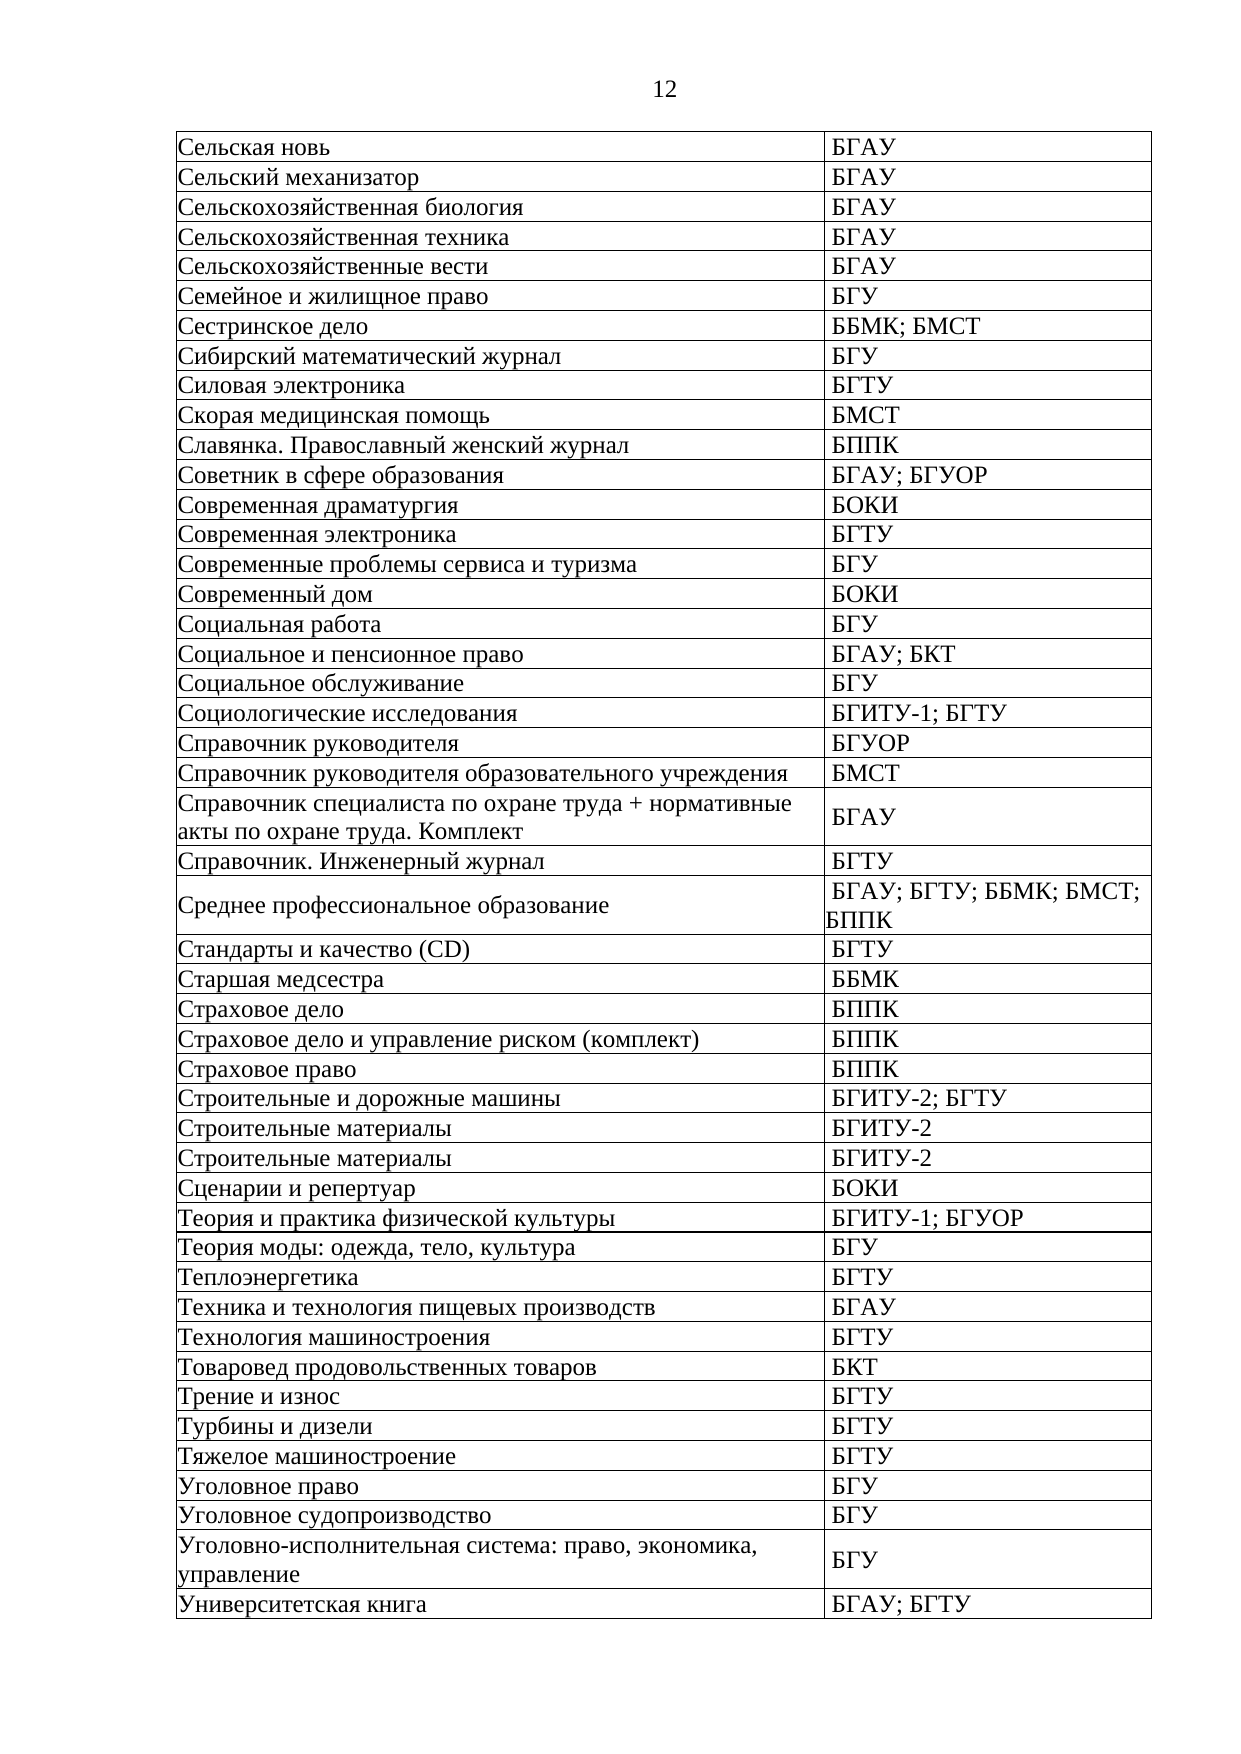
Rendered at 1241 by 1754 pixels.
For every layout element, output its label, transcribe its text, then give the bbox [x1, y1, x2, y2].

table_cell Страховое дело [177, 994, 824, 1023]
table_cell БГТУ [825, 371, 1151, 399]
table_cell БГТУ [825, 1381, 1151, 1410]
table_cell БКТ [825, 1352, 1151, 1380]
table_cell Товаровед продовольственных товаров [177, 1352, 824, 1380]
table_cell БГУ [825, 1501, 1151, 1529]
table_cell Советник в сфере образования [177, 460, 824, 489]
table_cell Справочник. Инженерный журнал [177, 846, 824, 875]
table_cell Социальное обслуживание [177, 669, 824, 697]
table_cell БГАУ [825, 132, 1151, 161]
table_cell Строительные и дорожные машины [177, 1084, 824, 1112]
table_cell Университетская книга [177, 1589, 824, 1618]
table_cell Современная драматургия [177, 490, 824, 518]
table_cell Уголовное право [177, 1471, 824, 1499]
table_cell БППК [825, 994, 1151, 1023]
table_cell БГАУ [825, 251, 1151, 280]
table_cell БГАУ [825, 1292, 1151, 1321]
table_cell БОКИ [825, 490, 1151, 518]
table_cell Славянка. Православный женский журнал [177, 430, 824, 459]
table_cell Уголовное судопроизводство [177, 1501, 824, 1529]
table_cell БГУ [825, 669, 1151, 697]
table_cell Справочник руководителя [177, 728, 824, 757]
table_cell Технология машиностроения [177, 1322, 824, 1351]
table_cell БГАУ; БКТ [825, 639, 1151, 667]
table_cell Сельская новь [177, 132, 824, 161]
table_cell БГИТУ-1; БГУОР [825, 1203, 1151, 1231]
table_cell Турбины и дизели [177, 1411, 824, 1440]
table_cell Социальное и пенсионное право [177, 639, 824, 667]
table_cell Тяжелое машиностроение [177, 1441, 824, 1470]
table_cell Строительные материалы [177, 1143, 824, 1172]
table_cell ББМК [825, 964, 1151, 993]
table_cell БГАУ [825, 788, 1151, 845]
table_cell БГИТУ-1; БГТУ [825, 698, 1151, 727]
table_cell Современная электроника [177, 520, 824, 548]
table_cell ББМК; БМСТ [825, 311, 1151, 340]
table_cell БГАУ [825, 162, 1151, 191]
table_cell БГАУ [825, 192, 1151, 221]
table_cell БОКИ [825, 579, 1151, 608]
table_cell Сценарии и репертуар [177, 1173, 824, 1202]
table_cell Среднее профессиональное образование [177, 876, 824, 933]
table_cell БГАУ [825, 222, 1151, 250]
table_cell БГАУ; БГТУ; ББМК; БМСТ; БППК [825, 876, 1151, 933]
table_cell БГИТУ-2; БГТУ [825, 1084, 1151, 1112]
table_cell Старшая медсестра [177, 964, 824, 993]
table_cell Силовая электроника [177, 371, 824, 399]
table_cell Семейное и жилищное право [177, 281, 824, 310]
table_cell Сестринское дело [177, 311, 824, 340]
table_cell БГТУ [825, 1322, 1151, 1351]
table_cell Сельский механизатор [177, 162, 824, 191]
table_cell Техника и технология пищевых производств [177, 1292, 824, 1321]
table_cell БГАУ; БГТУ [825, 1589, 1151, 1618]
table_cell Теория моды: одежда, тело, культура [177, 1233, 824, 1261]
table_cell Сельскохозяйственная биология [177, 192, 824, 221]
table_cell БГИТУ-2 [825, 1143, 1151, 1172]
table_cell БГТУ [825, 1411, 1151, 1440]
table_cell БГИТУ-2 [825, 1113, 1151, 1142]
table_cell БМСТ [825, 758, 1151, 787]
table_cell Уголовно-исполнительная система: право, экономика, управление [177, 1530, 824, 1588]
table_cell Современный дом [177, 579, 824, 608]
table_cell Справочник руководителя образовательного учреждения [177, 758, 824, 787]
table_cell БГУ [825, 1471, 1151, 1499]
table_cell Справочник специалиста по охране труда + нормативные акты по охране труда. Комплект [177, 788, 824, 845]
table_cell Страховое право [177, 1054, 824, 1082]
table_cell БГУ [825, 1530, 1151, 1588]
table_cell Современные проблемы сервиса и туризма [177, 549, 824, 578]
table_cell БГУ [825, 341, 1151, 369]
table_cell БГТУ [825, 520, 1151, 548]
table_cell Сельскохозяйственная техника [177, 222, 824, 250]
table_cell БГУОР [825, 728, 1151, 757]
table_cell Сибирский математический журнал [177, 341, 824, 369]
table_cell БГАУ; БГУОР [825, 460, 1151, 489]
table_cell Социальная работа [177, 609, 824, 638]
table_cell БОКИ [825, 1173, 1151, 1202]
table_cell Сельскохозяйственные вести [177, 251, 824, 280]
table_cell БГТУ [825, 1262, 1151, 1291]
table_cell БППК [825, 430, 1151, 459]
table_cell БГУ [825, 549, 1151, 578]
table_cell Строительные материалы [177, 1113, 824, 1142]
table_cell Трение и износ [177, 1381, 824, 1410]
table_cell БГТУ [825, 846, 1151, 875]
table_cell Скорая медицинская помощь [177, 400, 824, 429]
table_cell БГУ [825, 1233, 1151, 1261]
table_cell БППК [825, 1054, 1151, 1082]
table_cell БГУ [825, 609, 1151, 638]
table_cell БМСТ [825, 400, 1151, 429]
table_cell БГУ [825, 281, 1151, 310]
table_cell БГТУ [825, 935, 1151, 963]
table_cell БГТУ [825, 1441, 1151, 1470]
table_cell Социологические исследования [177, 698, 824, 727]
table_cell Теория и практика физической культуры [177, 1203, 824, 1231]
table_cell Стандарты и качество (CD) [177, 935, 824, 963]
table_cell Страховое дело и управление риском (комплект) [177, 1024, 824, 1053]
table_cell Теплоэнергетика [177, 1262, 824, 1291]
table_cell БППК [825, 1024, 1151, 1053]
